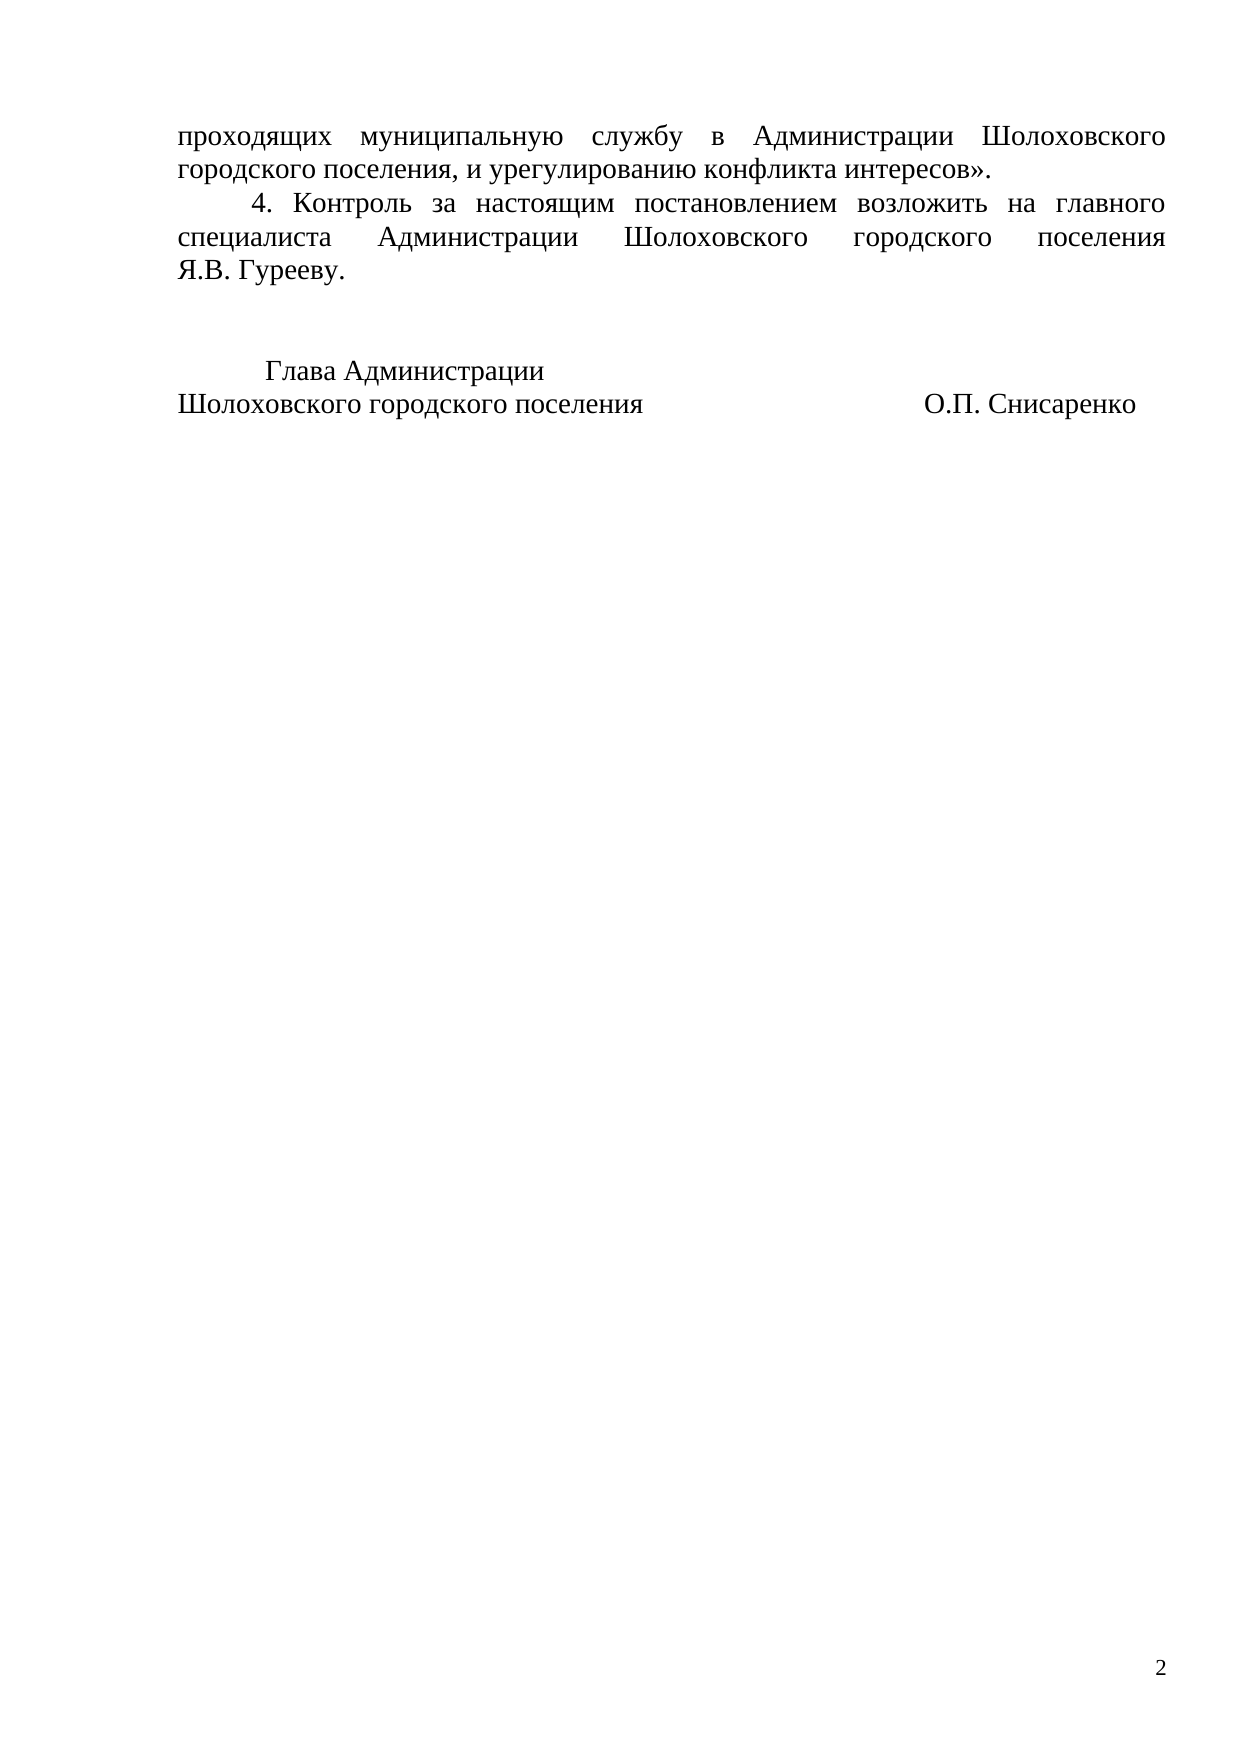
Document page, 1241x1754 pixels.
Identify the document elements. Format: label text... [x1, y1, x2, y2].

text Шолоховского городского поселения О.П. Снисаренко [177, 386, 1167, 420]
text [177, 118, 1167, 185]
text 4. Контроль за настоящим постановлением возложить на главного специалиста Администрации Шолоховского городского поселения Я.В. Гурееву. [177, 185, 1167, 286]
text Глава Администрации [177, 353, 1167, 386]
